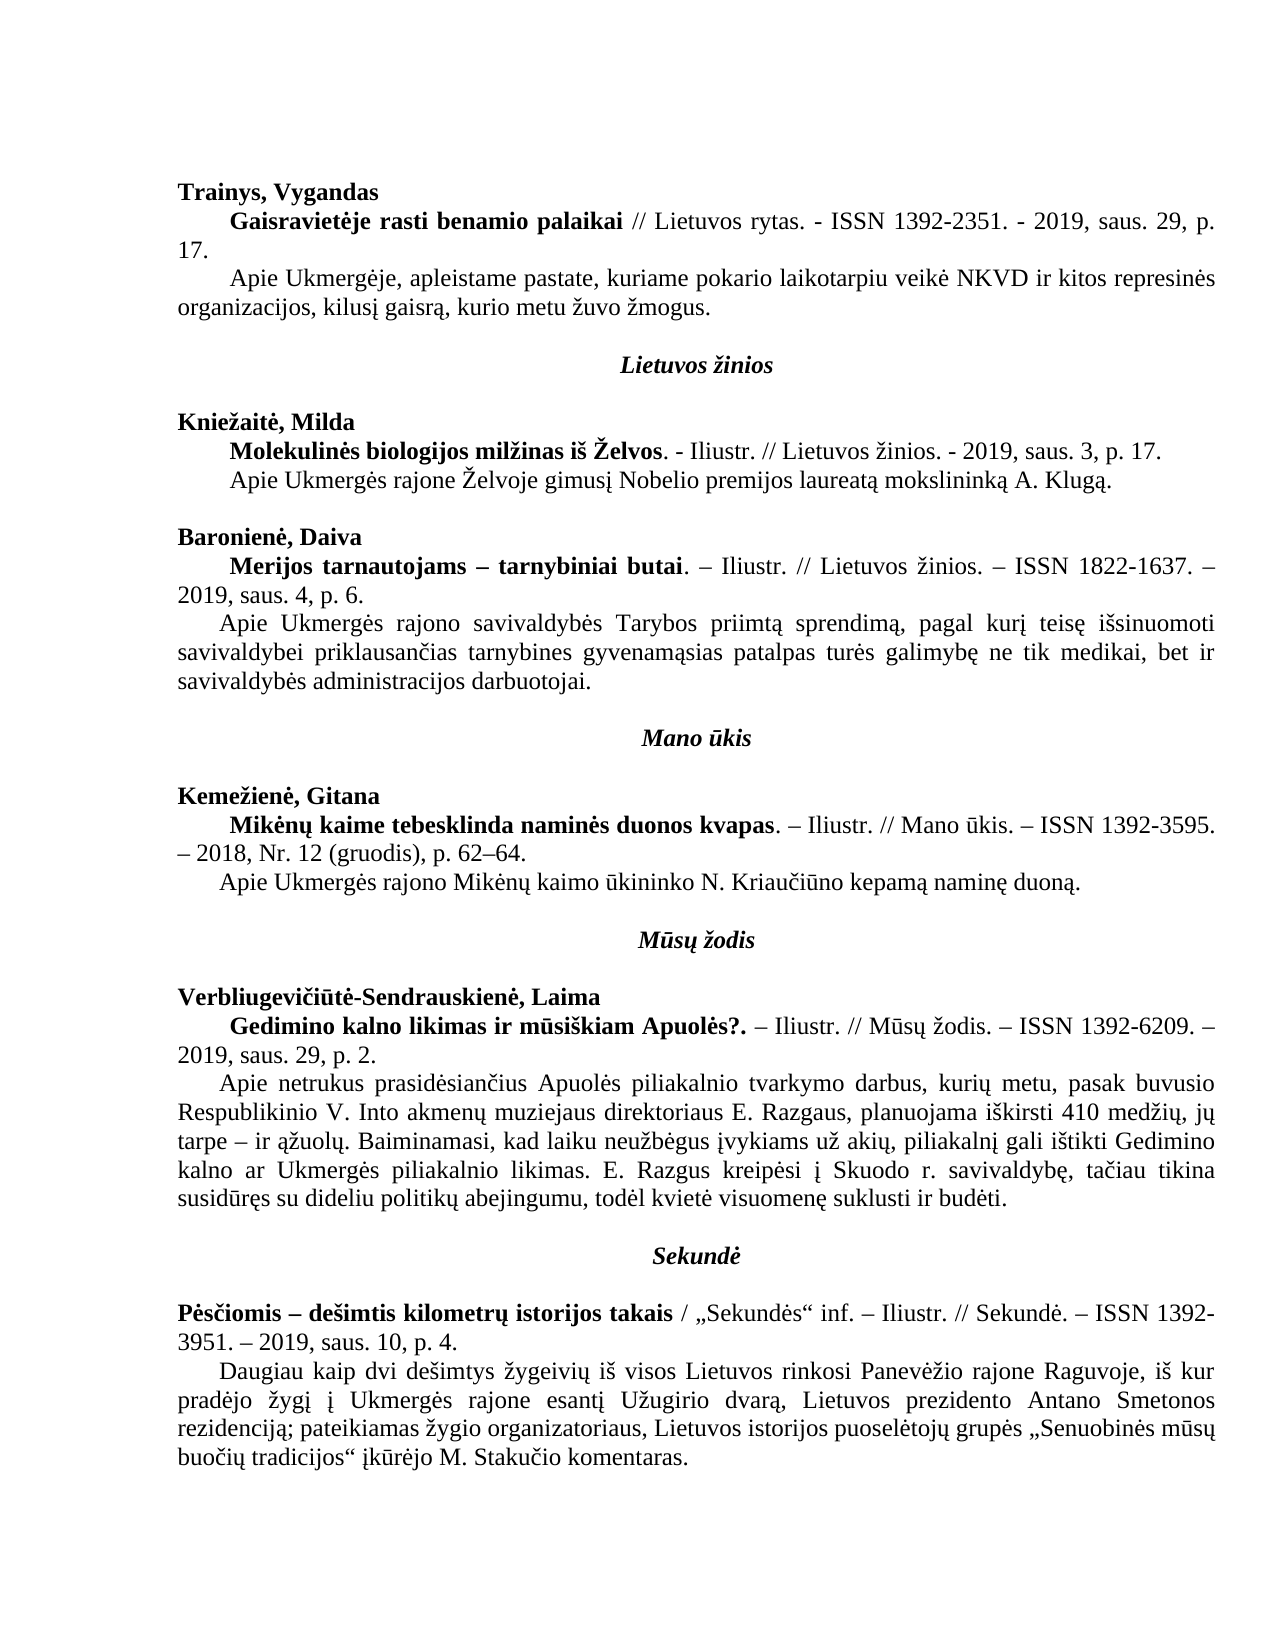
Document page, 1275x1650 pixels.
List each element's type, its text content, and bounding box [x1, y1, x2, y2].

text Molekulinės biologijos milžinas iš Želvos. - Iliustr. // Lietuvos žinios. - 2019, saus. 3, p. 17. [177, 436, 1216, 465]
text Merijos tarnautojams – tarnybiniai butai. – Iliustr. // Lietuvos žinios. – ISSN 1822-1637. – 2019, saus. 4, p. 6. [177, 551, 1216, 608]
text Pėsčiomis – dešimtis kilometrų istorijos takais / „Sekundės“ inf. – Iliustr. // Sekundė. – ISSN 1392-3951. – 2019, saus. 10, p. 4. [177, 1298, 1216, 1356]
text Kniežaitė, Milda [177, 407, 1216, 436]
text Kemežienė, Gitana [177, 781, 1216, 810]
text Verbliugevičiūtė-Sendrauskienė, Laima [177, 982, 1216, 1011]
text Gaisravietėje rasti benamio palaikai // Lietuvos rytas. - ISSN 1392-2351. - 2019, saus. 29, p. 17. [177, 206, 1216, 263]
text Apie netrukus prasidėsiančius Apuolės piliakalnio tvarkymo darbus, kurių metu, pasak buvusio Respublikinio V. Into akmenų muziejaus direktoriaus E. Razgaus, planuojama iškirsti 410 medžių, jų tarpe – ir ąžuolų. Baiminamasi, kad laiku neužbėgus įvykiams už akių, piliakalnį gali ištikti Gedimino kalno ar Ukmergės piliakalnio likimas. E. Razgus kreipėsi į Skuodo r. savivaldybę, tačiau tikina susidūręs su dideliu politikų abejingumu, todėl kvietė visuomenę suklusti ir budėti. [177, 1068, 1216, 1212]
text Lietuvos žinios [177, 350, 1216, 378]
text Mikėnų kaime tebesklinda naminės duonos kvapas. – Iliustr. // Mano ūkis. – ISSN 1392-3595. – 2018, Nr. 12 (gruodis), p. 62–64. [177, 810, 1216, 867]
text Daugiau kaip dvi dešimtys žygeivių iš visos Lietuvos rinkosi Panevėžio rajone Raguvoje, iš kur pradėjo žygį į Ukmergės rajone esantį Užugirio dvarą, Lietuvos prezidento Antano Smetonos rezidenciją; pateikiamas žygio organizatoriaus, Lietuvos istorijos puoselėtojų grupės „Senuobinės mūsų buočių tradicijos“ įkūrėjo M. Stakučio komentaras. [177, 1356, 1216, 1471]
text Baronienė, Daiva [177, 522, 1216, 551]
text Mūsų žodis [177, 925, 1216, 953]
text Apie Ukmergės rajono Mikėnų kaimo ūkininko N. Kriaučiūno kepamą naminę duoną. [177, 867, 1216, 896]
text Apie Ukmergės rajone Želvoje gimusį Nobelio premijos laureatą mokslininką A. Klugą. [177, 465, 1216, 493]
text Apie Ukmergėje, apleistame pastate, kuriame pokario laikotarpiu veikė NKVD ir kitos represinės organizacijos, kilusį gaisrą, kurio metu žuvo žmogus. [177, 263, 1216, 321]
text Apie Ukmergės rajono savivaldybės Tarybos priimtą sprendimą, pagal kurį teisę išsinuomoti savivaldybei priklausančias tarnybines gyvenamąsias patalpas turės galimybę ne tik medikai, bet ir savivaldybės administracijos darbuotojai. [177, 608, 1216, 695]
text Sekundė [177, 1241, 1216, 1270]
text Gedimino kalno likimas ir mūsiškiam Apuolės?. – Iliustr. // Mūsų žodis. – ISSN 1392-6209. – 2019, saus. 29, p. 2. [177, 1011, 1216, 1068]
text Mano ūkis [177, 723, 1216, 752]
text Trainys, Vygandas [177, 177, 1216, 206]
